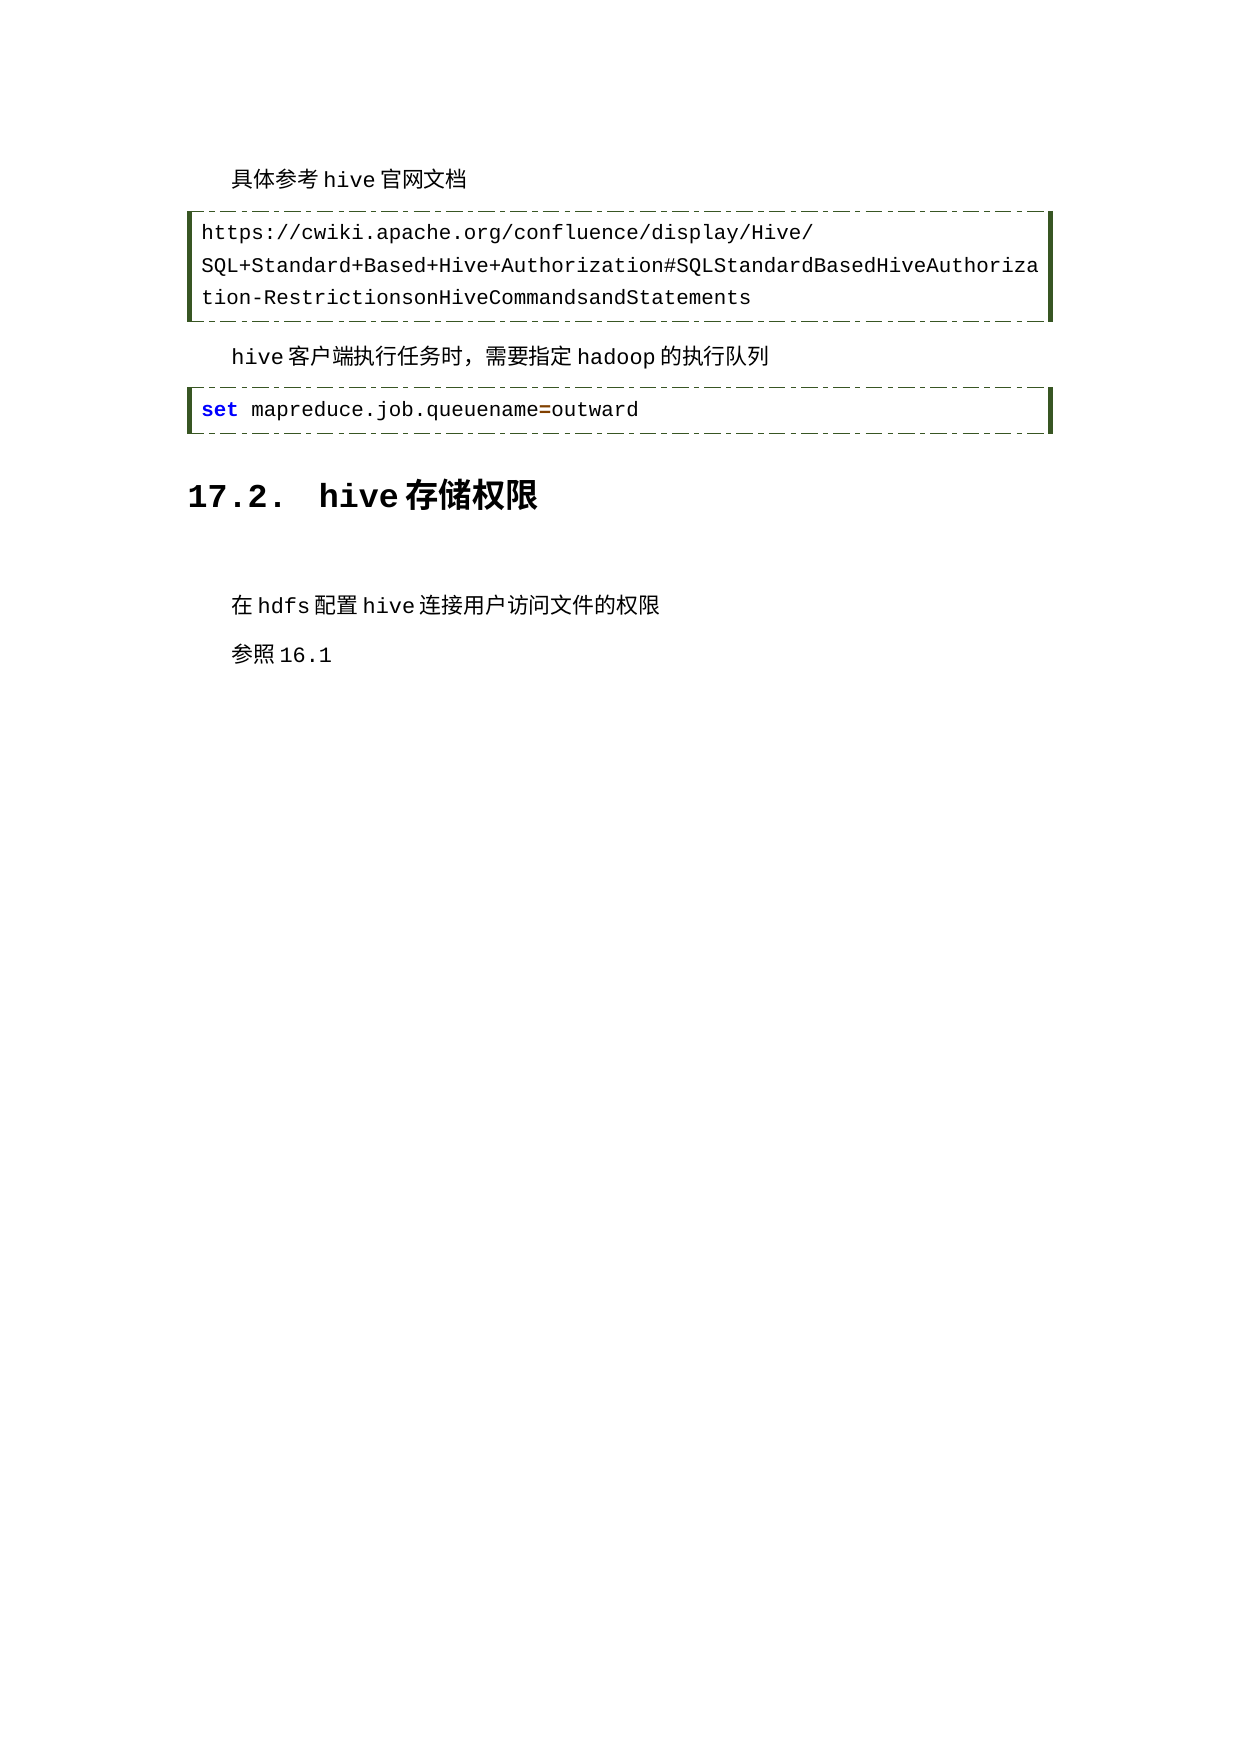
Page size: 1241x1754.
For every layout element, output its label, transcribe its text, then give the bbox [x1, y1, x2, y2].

table_header https://cwiki.apache.org/confluence/display/Hive/SQL+Standard+Based+Hive+Authorization#SQLStandardBasedHiveAuthorization-RestrictionsonHiveCommandsandStatements [192, 211, 1048, 321]
text 具体参考hive官网文档 [187, 162, 1053, 194]
text 参照16.1 [187, 637, 1053, 669]
text hive客户端执行任务时，需要指定hadoop的执行队列 [187, 338, 1053, 371]
text 在hdfs配置hive连接用户访问文件的权限 [187, 588, 1053, 621]
subtitle hive存储权限 [187, 461, 1053, 526]
table_header set mapreduce.job.queuename=outward [192, 387, 1048, 433]
